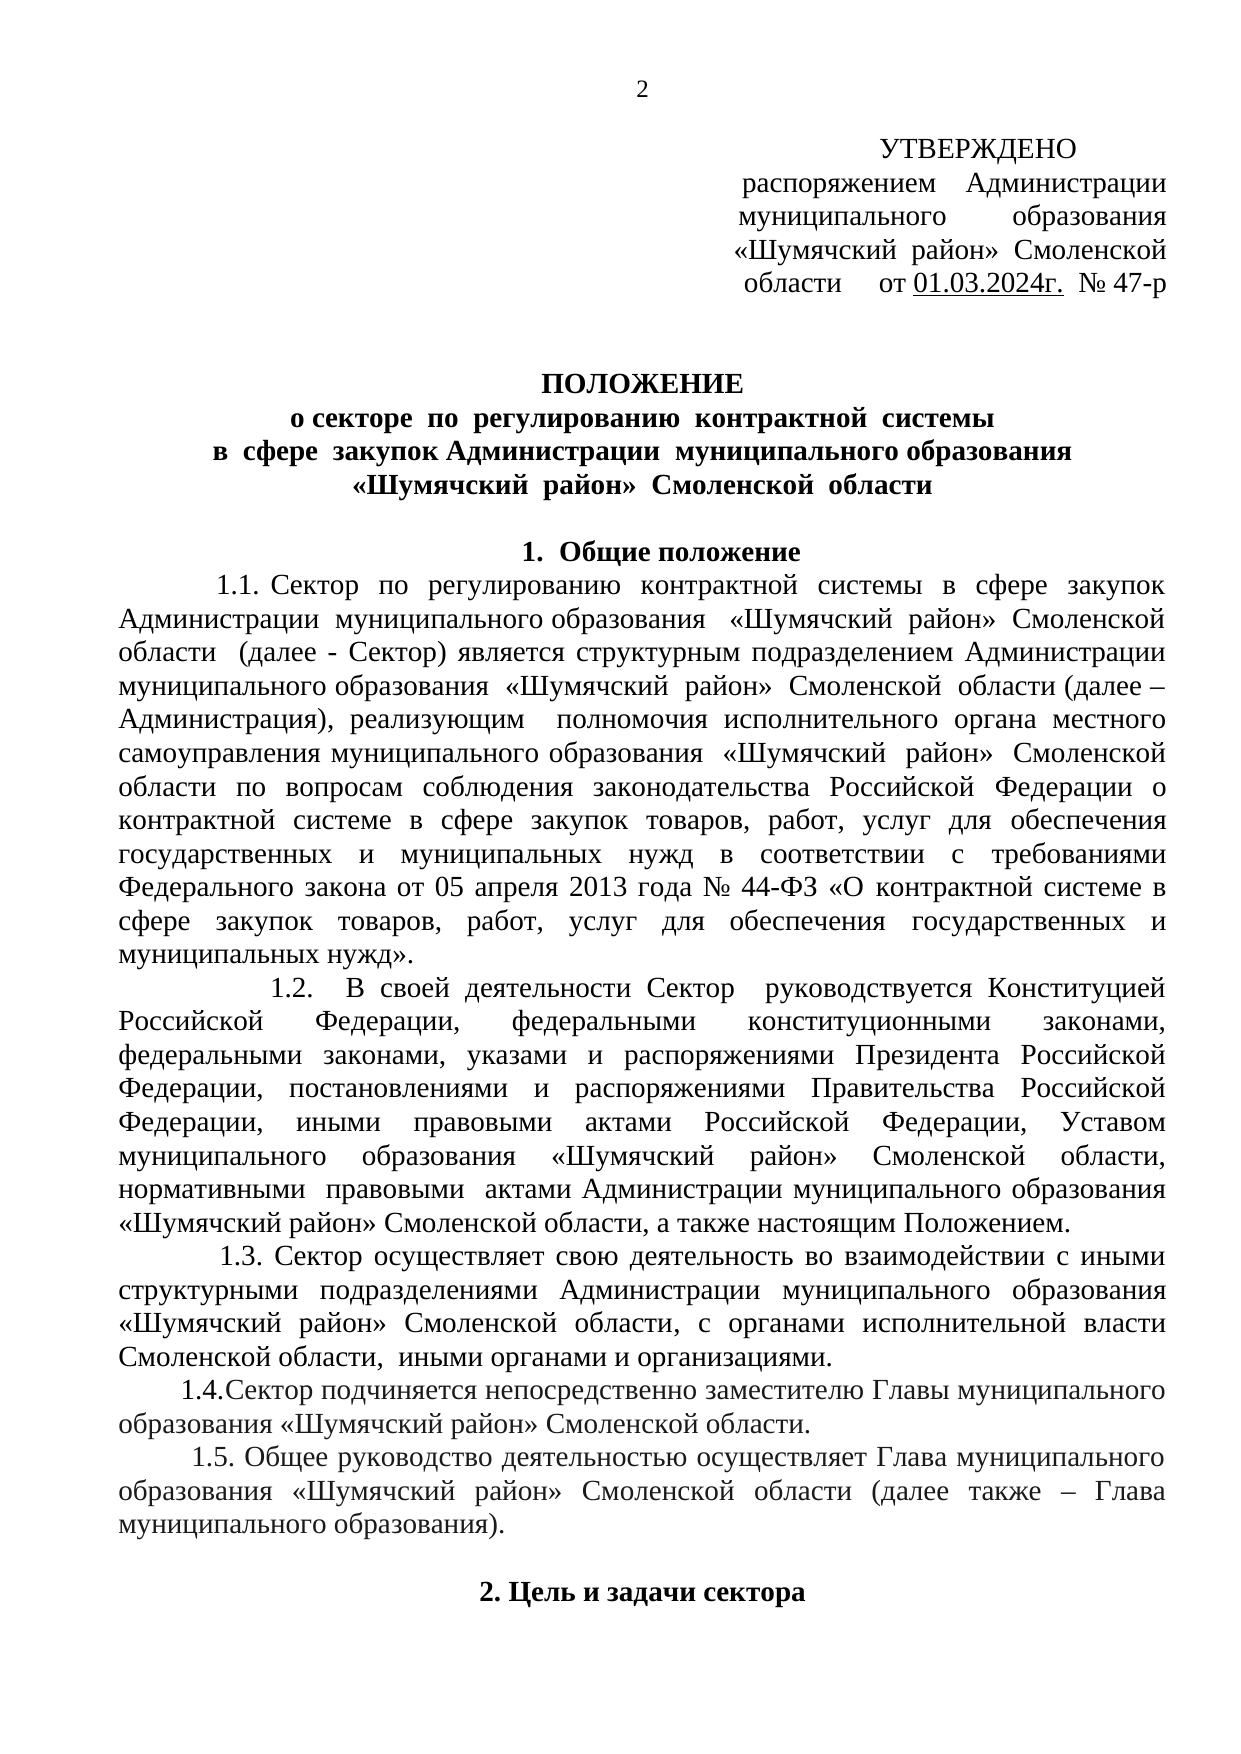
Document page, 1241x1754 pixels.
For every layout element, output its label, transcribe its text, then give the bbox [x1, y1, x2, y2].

text 1.3. Сектор осуществляет свою деятельность во взаимодействии с иными структурными подразделениями Администрации муниципального образования «Шумячский район» Смоленской области, с органами исполнительной власти Смоленской области, иными органами и организациями. [118, 1238, 1167, 1372]
text 2. Цель и задачи сектора [118, 1574, 1167, 1607]
text ПОЛОЖЕНИЕ [118, 366, 1167, 400]
text 1.5. Общее руководство деятельностью осуществляет Глава муниципального образования «Шумячский район» Смоленской области (далее также – Глава муниципального образования). [118, 1439, 1167, 1540]
text 1.1. Сектор по регулированию контрактной системы в сфере закупок Администрации муниципального образования «Шумячский район» Смоленской области (далее - Сектор) является структурным подразделением Администрации муниципального образования «Шумячский район» Смоленской области (далее – Администрация), реализующим полномочия исполнительного органа местного самоуправления муниципального образования «Шумячский район» Смоленской области по вопросам соблюдения законодательства Российской Федерации о контрактной системе в сфере закупок товаров, работ, услуг для обеспечения государственных и муниципальных нужд в соответствии с требованиями Федерального закона от 05 апреля 2013 года № 44-ФЗ «О контрактной системе в сфере закупок товаров, работ, услуг для обеспечения государственных и муниципальных нужд». [118, 567, 1167, 970]
text 1.4.Сектор подчиняется непосредственно заместителю Главы муниципального образования «Шумячский район» Смоленской области. [118, 1372, 1167, 1439]
text УТВЕРЖДЕНО [118, 131, 1167, 165]
list Общие положение [156, 534, 1167, 567]
text муниципального образования [118, 198, 1167, 232]
text о секторе по регулированию контрактной системы [118, 400, 1167, 433]
text «Шумячский район» Смоленской области от 01.03.2024г. № 47-р [118, 232, 1167, 299]
text распоряжением Администрации [118, 165, 1167, 198]
text «Шумячский район» Смоленской области [118, 467, 1167, 500]
text в сфере закупок Администрации муниципального образования [118, 433, 1167, 467]
text 1.2. В своей деятельности Сектор руководствуется Конституцией Российской Федерации, федеральными конституционными законами, федеральными законами, указами и распоряжениями Президента Российской Федерации, постановлениями и распоряжениями Правительства Российской Федерации, иными правовыми актами Российской Федерации, Уставом муниципального образования «Шумячский район» Смоленской области, нормативными правовыми актами Администрации муниципального образования «Шумячский район» Смоленской области, а также настоящим Положением. [118, 970, 1167, 1238]
